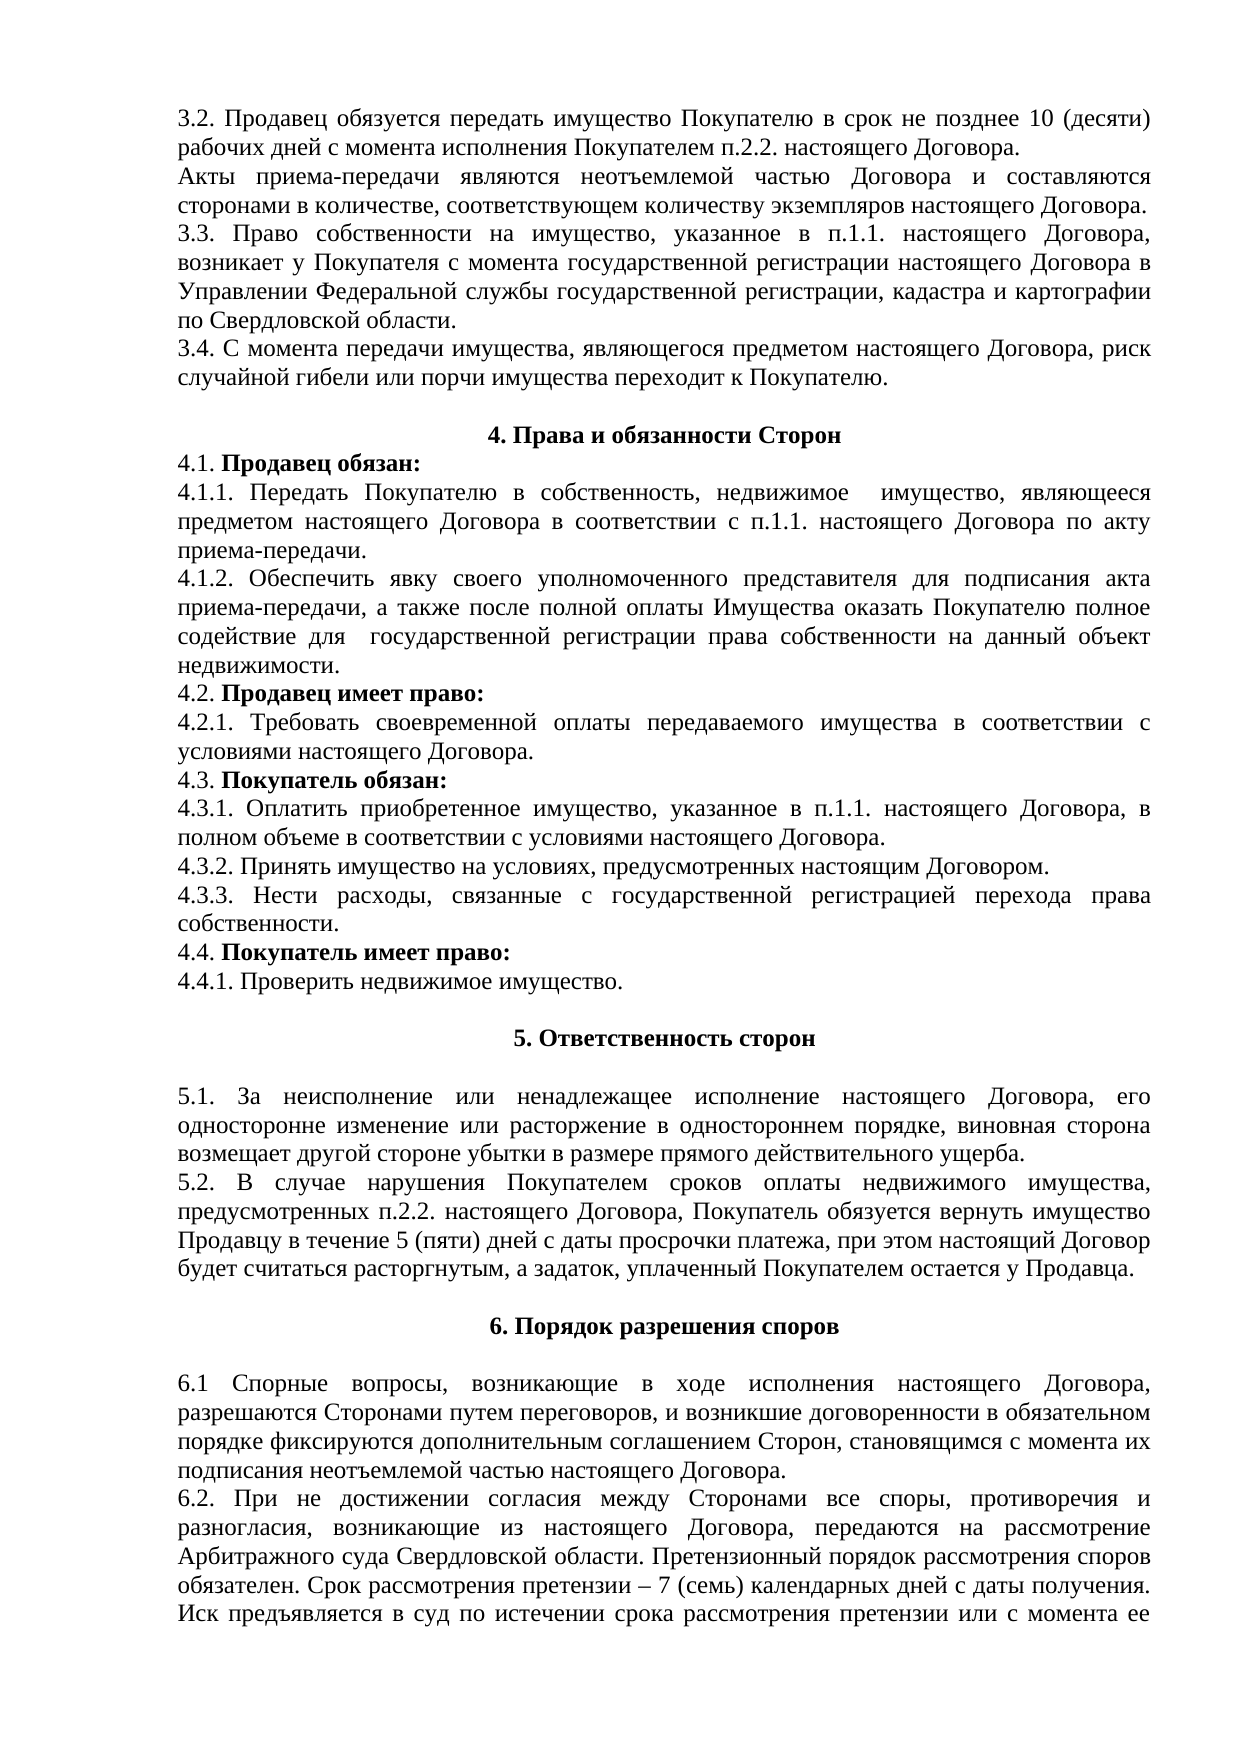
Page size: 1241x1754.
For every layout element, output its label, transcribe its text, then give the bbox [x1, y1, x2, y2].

text 6.1 Спорные вопросы, возникающие в ходе исполнения настоящего Договора, разрешаются Сторонами путем переговоров, и возникшие договоренности в обязательном порядке фиксируются дополнительным соглашением Сторон, становящимся с момента их подписания неотъемлемой частью настоящего Договора. [177, 1368, 1152, 1483]
text 4.4.1. Проверить недвижимое имущество. [177, 966, 1152, 995]
text 3.3. Право собственности на имущество, указанное в п.1.1. настоящего Договора, возникает у Покупателя с момента государственной регистрации настоящего Договора в Управлении Федеральной службы государственной регистрации, кадастра и картографии по Свердловской области. [177, 218, 1152, 333]
text 4.3.2. Принять имущество на условиях, предусмотренных настоящим Договором. [177, 851, 1152, 880]
text 3.4. С момента передачи имущества, являющегося предметом настоящего Договора, риск случайной гибели или порчи имущества переходит к Покупателю. [177, 333, 1152, 391]
text 3.2. Продавец обязуется передать имущество Покупателю в срок не позднее 10 (десяти) рабочих дней с момента исполнения Покупателем п.2.2. настоящего Договора. [177, 103, 1152, 161]
text 4.1.1. Передать Покупателю в собственность, недвижимое имущество, являющееся предметом настоящего Договора в соответствии с п.1.1. настоящего Договора по акту приема-передачи. [177, 477, 1152, 563]
text 4.2.1. Требовать своевременной оплаты передаваемого имущества в соответствии с условиями настоящего Договора. [177, 707, 1152, 765]
text 4.3.3. Нести расходы, связанные с государственной регистрацией перехода права собственности. [177, 880, 1152, 937]
text 5.1. За неисполнение или ненадлежащее исполнение настоящего Договора, его односторонне изменение или расторжение в одностороннем порядке, виновная сторона возмещает другой стороне убытки в размере прямого действительного ущерба. [177, 1081, 1152, 1167]
text 6. Порядок разрешения споров [177, 1311, 1152, 1340]
text 4. Права и обязанности Сторон [177, 420, 1152, 448]
text 5. Ответственность сторон [177, 1023, 1152, 1052]
text 4.1.2. Обеспечить явку своего уполномоченного представителя для подписания акта приема-передачи, а также после полной оплаты Имущества оказать Покупателю полное содействие для государственной регистрации права собственности на данный объект недвижимости. [177, 563, 1152, 678]
text 4.3. Покупатель обязан: [177, 765, 1152, 793]
text 4.4. Покупатель имеет право: [177, 937, 1152, 966]
text 4.1. Продавец обязан: [177, 448, 1152, 477]
text Акты приема-передачи являются неотъемлемой частью Договора и составляются сторонами в количестве, соответствующем количеству экземпляров настоящего Договора. [177, 161, 1152, 218]
text 5.2. В случае нарушения Покупателем сроков оплаты недвижимого имущества, предусмотренных п.2.2. настоящего Договора, Покупатель обязуется вернуть имущество Продавцу в течение 5 (пяти) дней с даты просрочки платежа, при этом настоящий Договор будет считаться расторгнутым, а задаток, уплаченный Покупателем остается у Продавца. [177, 1167, 1152, 1282]
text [177, 1483, 1152, 1627]
text 4.2. Продавец имеет право: [177, 678, 1152, 707]
text 4.3.1. Оплатить приобретенное имущество, указанное в п.1.1. настоящего Договора, в полном объеме в соответствии с условиями настоящего Договора. [177, 793, 1152, 851]
